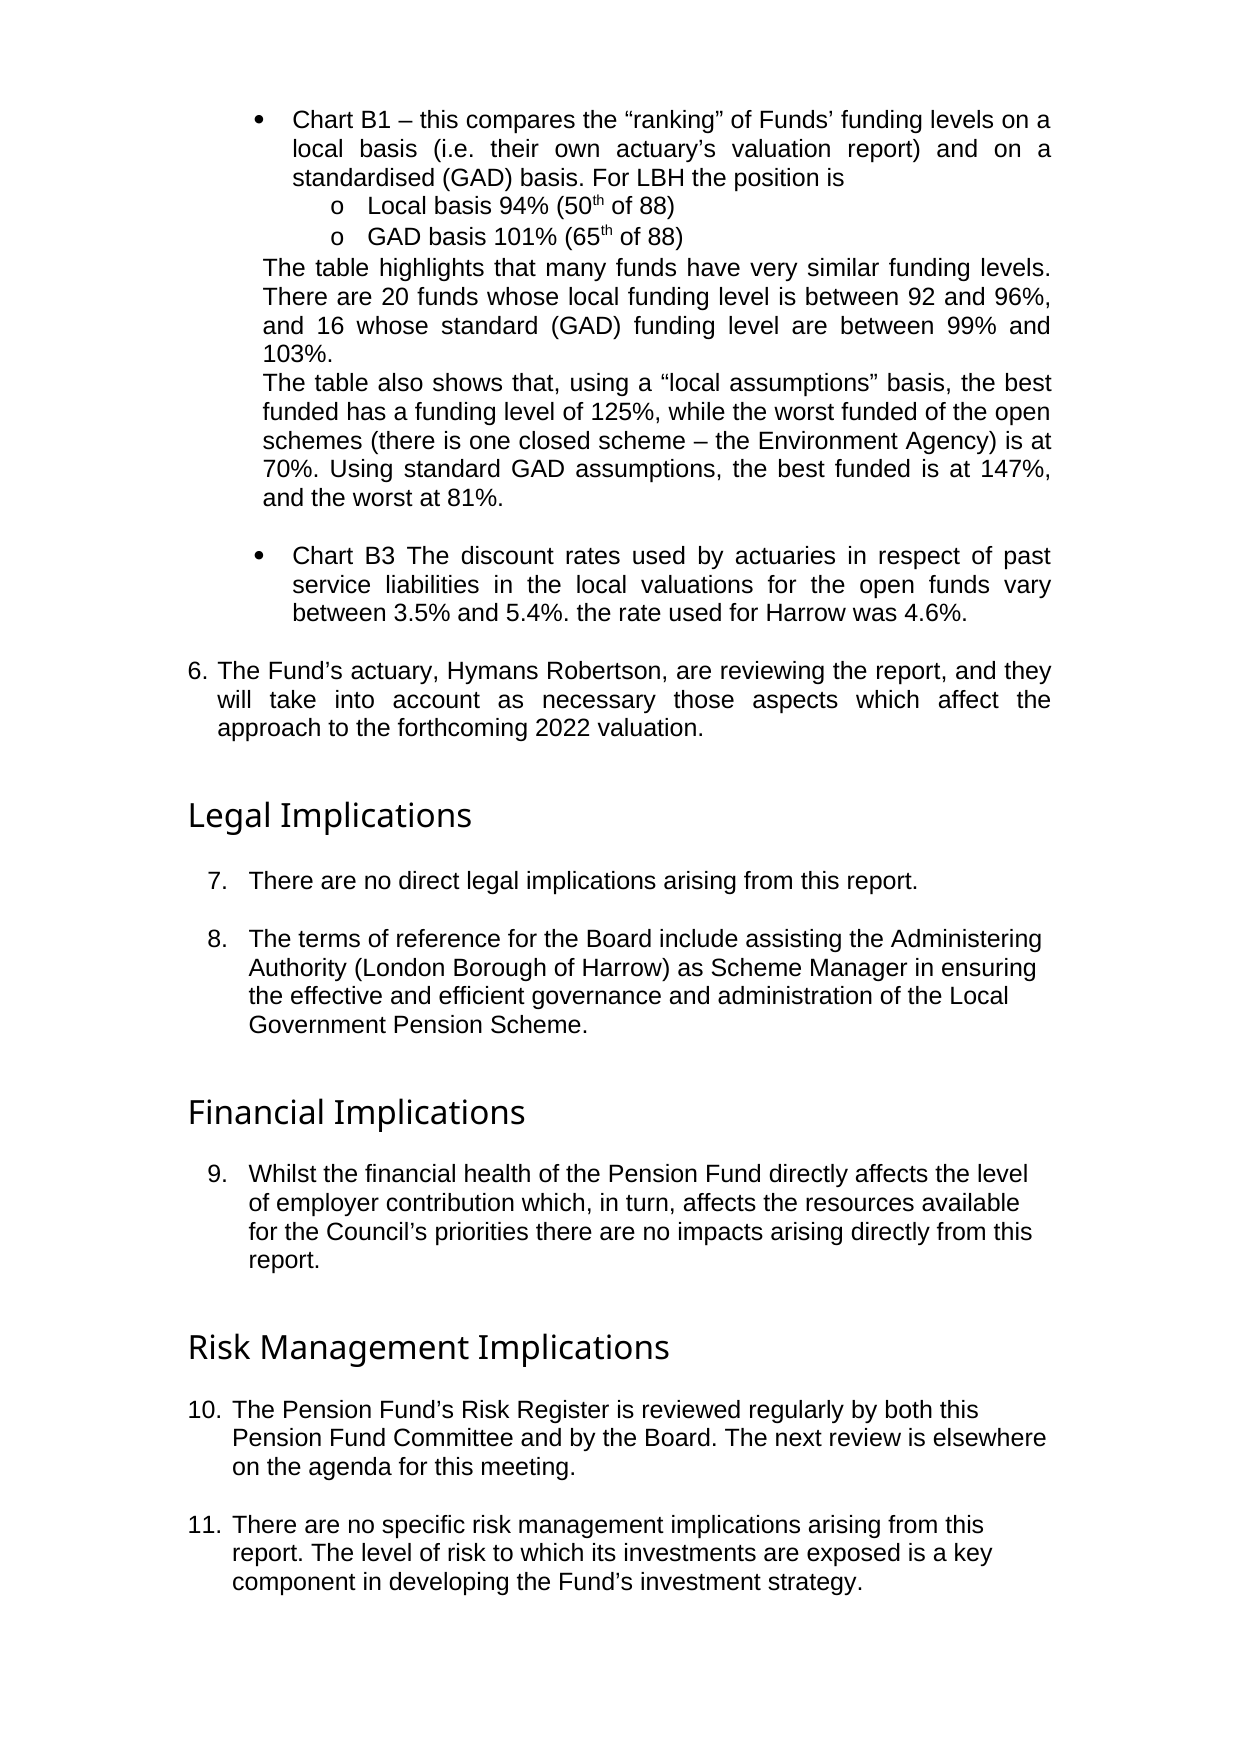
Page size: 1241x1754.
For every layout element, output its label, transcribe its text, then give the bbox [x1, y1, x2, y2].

list GAD basis 101% (65th of 88) [329, 222, 1053, 253]
list Chart B3 The discount rates used by actuaries in respect of past service liabilities in the local valuations for the open funds vary between 3.5% and 5.4%. the rate used for Harrow was 4.6%. [254, 541, 1053, 627]
text The table highlights that many funds have very similar funding levels. There are 20 funds whose local funding level is between 92 and 96%, and 16 whose standard (GAD) funding level are between 99% and 103%. [262, 253, 1053, 368]
list Whilst the financial health of the Pension Fund directly affects the level of employer contribution which, in turn, affects the resources available for the Council’s priorities there are no impacts arising directly from this report. [207, 1159, 1053, 1274]
text The table also shows that, using a “local assumptions” basis, the best funded has a funding level of 125%, while the worst funded of the open schemes (there is one closed scheme – the Environment Agency) is at 70%. Using standard GAD assumptions, the best funded is at 147%, and the worst at 81%. [262, 368, 1053, 512]
subtitle Legal Implications [187, 792, 1053, 837]
list There are no direct legal implications arising from this report. [207, 866, 1053, 895]
list Chart B1 – this compares the “ranking” of Funds’ funding levels on a local basis (i.e. their own actuary’s valuation report) and on a standardised (GAD) basis. For LBH the position is [254, 105, 1053, 191]
list The Fund’s actuary, Hymans Robertson, are reviewing the report, and they will take into account as necessary those aspects which affect the approach to the forthcoming 2022 valuation. [187, 656, 1053, 742]
list There are no specific risk management implications arising from this report. The level of risk to which its investments are exposed is a key component in developing the Fund’s investment strategy. [187, 1509, 1053, 1596]
list The terms of reference for the Board include assisting the Administering Authority (London Borough of Harrow) as Scheme Manager in ensuring the effective and efficient governance and administration of the Local Government Pension Scheme. [207, 924, 1053, 1039]
subtitle Financial Implications [187, 1089, 1053, 1134]
list The Pension Fund’s Risk Register is reviewed regularly by both this Pension Fund Committee and by the Board. The next review is elsewhere on the agenda for this meeting. [187, 1394, 1053, 1481]
list Local basis 94% (50th of 88) [329, 191, 1053, 222]
subtitle Risk Management Implications [187, 1324, 1053, 1369]
